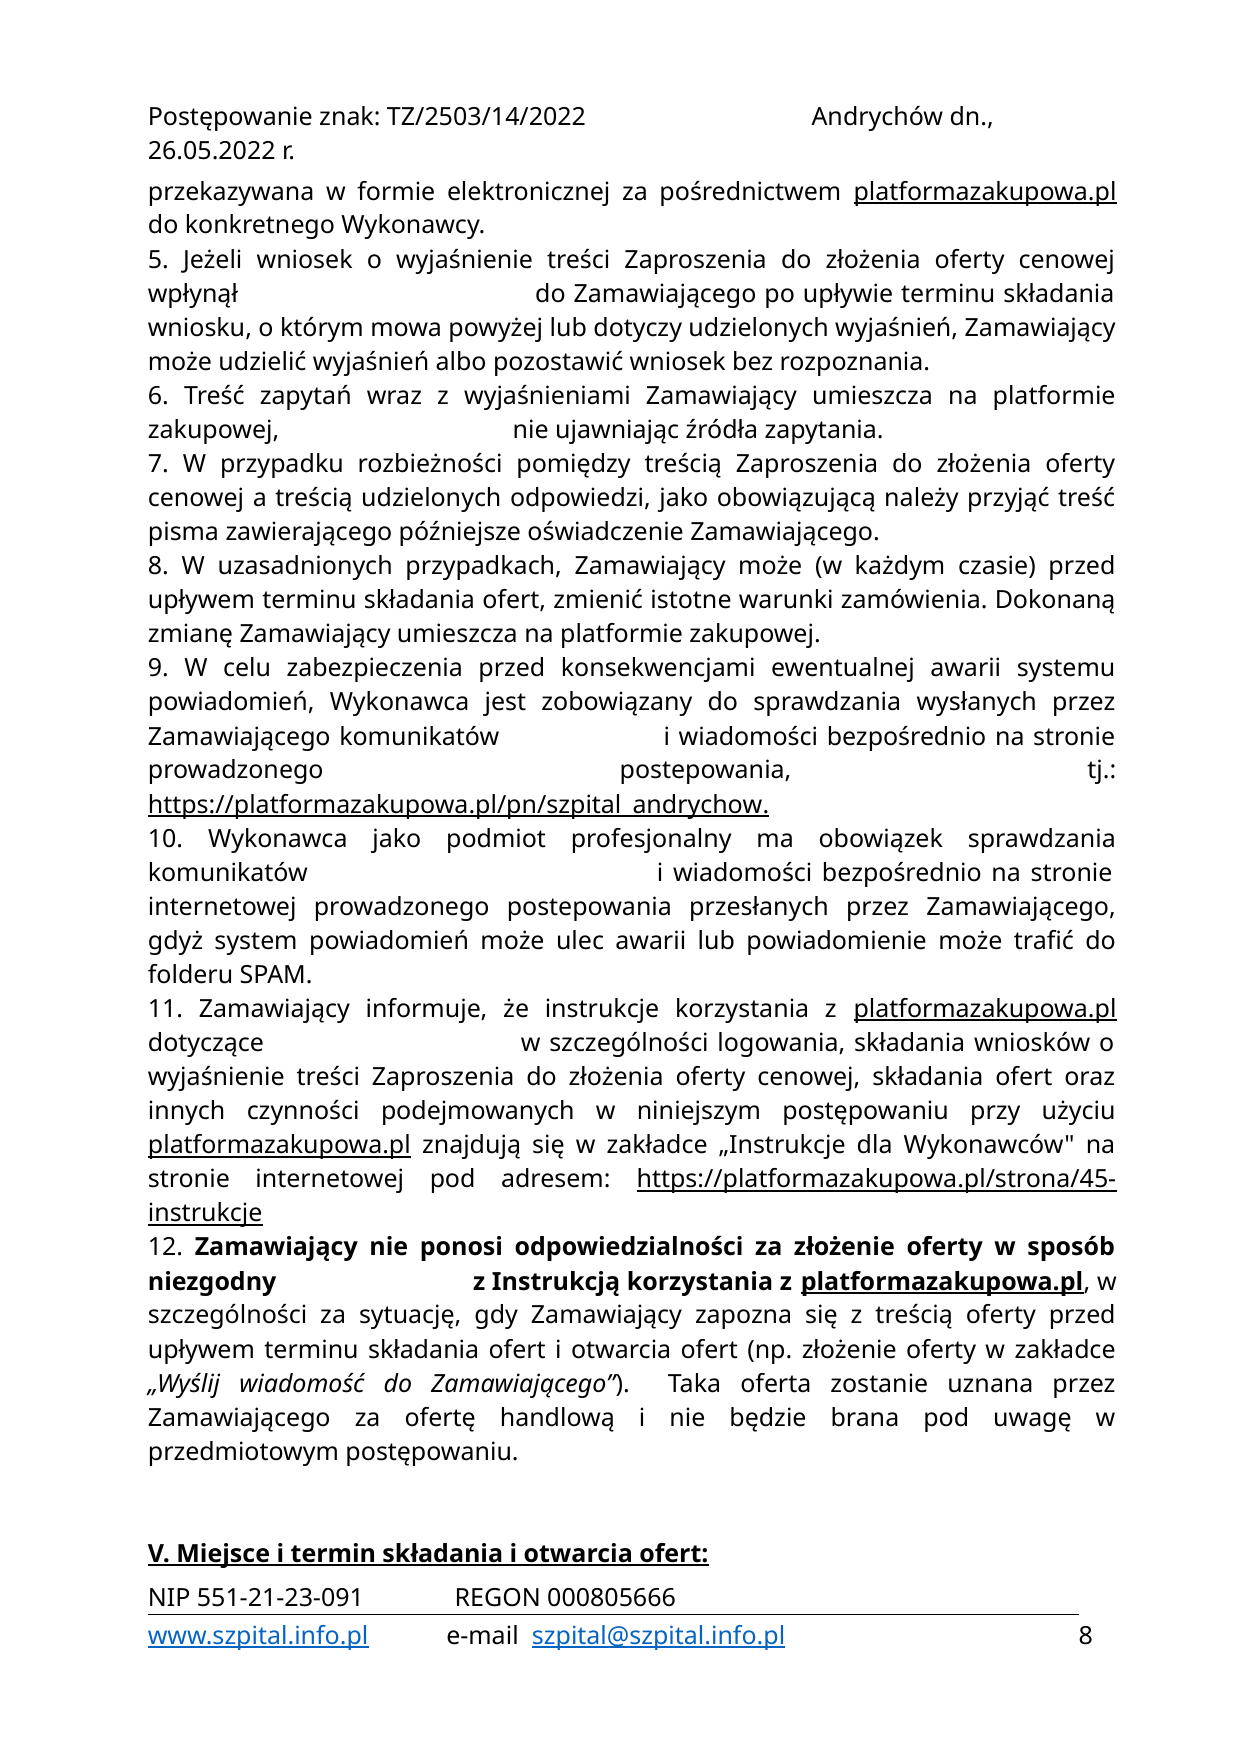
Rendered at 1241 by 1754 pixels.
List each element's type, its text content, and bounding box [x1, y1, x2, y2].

text 5. Jeżeli wniosek o wyjaśnienie treści Zaproszenia do złożenia oferty cenowej wpłynął do Zamawiającego po upływie terminu składania wniosku, o którym mowa powyżej lub dotyczy udzielonych wyjaśnień, Zamawiający może udzielić wyjaśnień albo pozostawić wniosek bez rozpoznania. [148, 241, 1116, 377]
text 7. W przypadku rozbieżności pomiędzy treścią Zaproszenia do złożenia oferty cenowej a treścią udzielonych odpowiedzi, jako obowiązującą należy przyjąć treść pisma zawierającego późniejsze oświadczenie Zamawiającego. [148, 446, 1116, 548]
text 8. W uzasadnionych przypadkach, Zamawiający może (w każdym czasie) przed upływem terminu składania ofert, zmienić istotne warunki zamówienia. Dokonaną zmianę Zamawiający umieszcza na platformie zakupowej. [148, 548, 1116, 650]
text 12. Zamawiający nie ponosi odpowiedzialności za złożenie oferty w sposób niezgodny z Instrukcją korzystania z platformazakupowa.pl, w szczególności za sytuację, gdy Zamawiający zapozna się z treścią oferty przed upływem terminu składania ofert i otwarcia ofert (np. złożenie oferty w zakładce „Wyślij wiadomość do Zamawiającego”). Taka oferta zostanie uznana przez Zamawiającego za ofertę handlową i nie będzie brana pod uwagę w przedmiotowym postępowaniu. [148, 1229, 1116, 1467]
text 9. W celu zabezpieczenia przed konsekwencjami ewentualnej awarii systemu powiadomień, Wykonawca jest zobowiązany do sprawdzania wysłanych przez Zamawiającego komunikatów i wiadomości bezpośrednio na stronie prowadzonego postepowania, tj.: https://platformazakupowa.pl/pn/szpital_andrychow. [148, 650, 1116, 820]
text V. Miejsce i termin składania i otwarcia ofert: [148, 1536, 1116, 1570]
text 11. Zamawiający informuje, że instrukcje korzystania z platformazakupowa.pl dotyczące w szczególności logowania, składania wniosków o wyjaśnienie treści Zaproszenia do złożenia oferty cenowej, składania ofert oraz innych czynności podejmowanych w niniejszym postępowaniu przy użyciu platformazakupowa.pl znajdują się w zakładce „Instrukcje dla Wykonawców" na stronie internetowej pod adresem: https://platformazakupowa.pl/strona/45-instrukcje [148, 991, 1116, 1229]
text 6. Treść zapytań wraz z wyjaśnieniami Zamawiający umieszcza na platformie zakupowej, nie ujawniając źródła zapytania. [148, 377, 1116, 446]
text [148, 173, 1116, 241]
text 10. Wykonawca jako podmiot profesjonalny ma obowiązek sprawdzania komunikatów i wiadomości bezpośrednio na stronie internetowej prowadzonego postepowania przesłanych przez Zamawiającego, gdyż system powiadomień może ulec awarii lub powiadomienie może trafić do folderu SPAM. [148, 820, 1116, 991]
